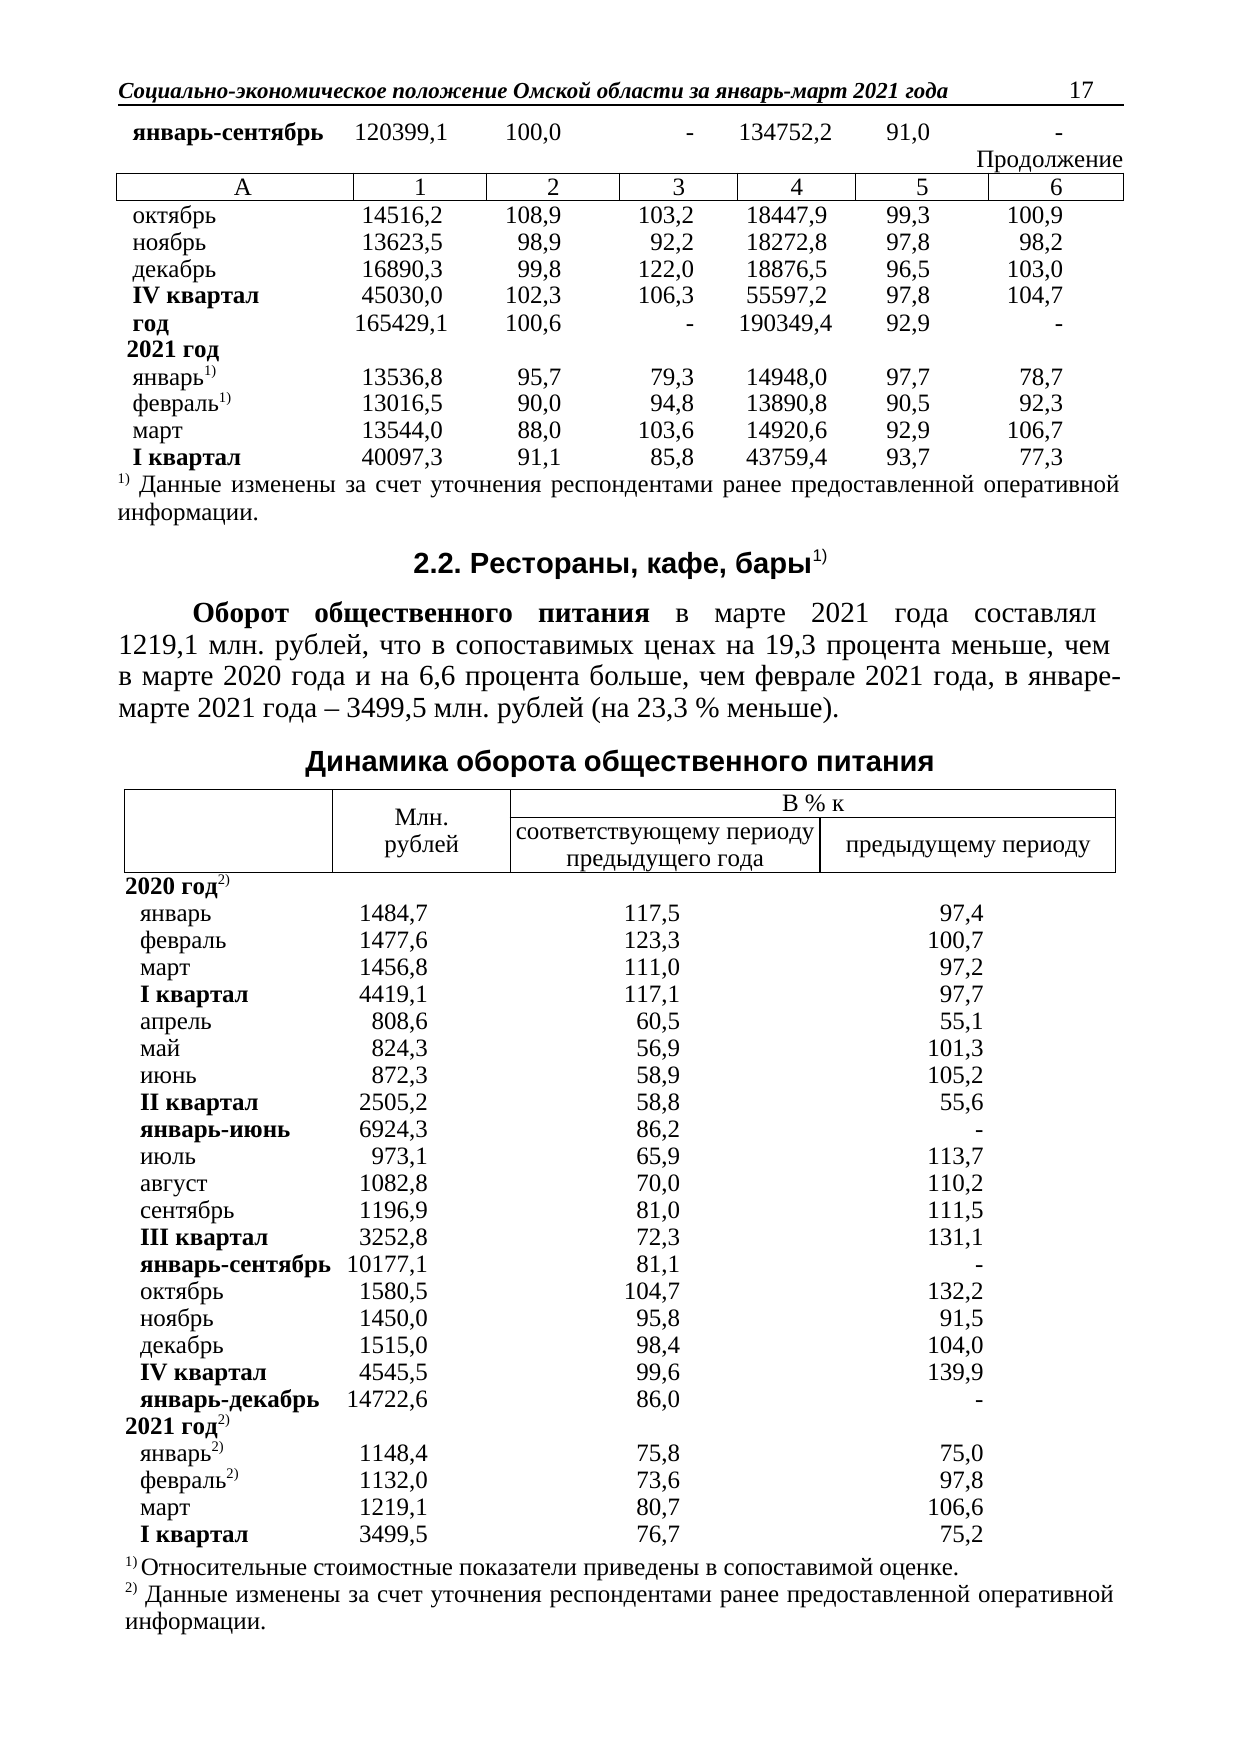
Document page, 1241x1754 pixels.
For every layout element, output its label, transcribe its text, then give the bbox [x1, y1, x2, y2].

table_cell 808,6 [333, 1008, 510, 1035]
table_cell 103,2 [620, 201, 738, 228]
table_cell 111,0 [510, 954, 820, 981]
table_cell 81,1 [510, 1251, 820, 1278]
table_cell 6924,3 [333, 1116, 510, 1143]
table_cell 76,7 [510, 1520, 820, 1547]
table_cell 55,1 [820, 1008, 1116, 1035]
table_cell IV квартал [117, 283, 353, 309]
table_cell 1148,4 [333, 1440, 510, 1466]
table_cell 77,3 [989, 444, 1123, 471]
table_cell Продолжение [117, 145, 1123, 172]
table_cell 113,7 [820, 1143, 1116, 1170]
table_cell - [620, 309, 738, 336]
table_cell - [620, 118, 738, 145]
table_cell 3499,5 [333, 1520, 510, 1547]
table_cell 1132,0 [333, 1466, 510, 1493]
table_cell 1580,5 [333, 1278, 510, 1304]
table_cell 1) Относительные стоимостные показатели приведены в сопоставимой оценке. 2) Данные изменены за счет уточнения респондентами ранее предоставленной оперативной информации. [124, 1548, 1116, 1635]
table_cell 132,2 [820, 1278, 1116, 1304]
table_cell 75,2 [820, 1520, 1116, 1547]
table_cell январь-декабрь [124, 1386, 333, 1412]
table_cell 97,8 [856, 229, 988, 255]
table_cell 1484,7 [333, 900, 510, 927]
table_cell 102,3 [487, 283, 619, 309]
table_cell год [117, 309, 353, 336]
table_cell 97,8 [856, 283, 988, 309]
table_cell 14920,6 [738, 417, 856, 444]
table_cell октябрь [124, 1278, 333, 1304]
table_cell 56,9 [510, 1035, 820, 1062]
table_cell - [820, 1116, 1116, 1143]
table_cell 134752,2 [738, 118, 856, 145]
table_cell апрель [124, 1008, 333, 1035]
table_cell 122,0 [620, 255, 738, 282]
table_cell 123,3 [510, 927, 820, 954]
table_cell 73,6 [510, 1466, 820, 1493]
table_cell 190349,4 [738, 309, 856, 336]
table_cell 99,8 [487, 255, 619, 282]
table_cell 973,1 [333, 1143, 510, 1170]
table_cell 91,0 [856, 118, 988, 145]
table_cell I квартал [124, 1520, 333, 1547]
table_header [125, 790, 332, 872]
table_cell 5 [856, 174, 988, 200]
table_cell 104,7 [510, 1278, 820, 1304]
table_cell 98,9 [487, 229, 619, 255]
table_cell 872,3 [333, 1062, 510, 1089]
table_cell 4 [738, 174, 855, 200]
table_cell 824,3 [333, 1035, 510, 1062]
table_cell 92,9 [856, 417, 988, 444]
table_cell 108,9 [487, 201, 619, 228]
table_cell A [117, 174, 353, 200]
table_cell 65,9 [510, 1143, 820, 1170]
table_cell 14516,2 [354, 201, 487, 228]
table_cell 55,6 [820, 1089, 1116, 1116]
table_header В % к [511, 790, 1115, 817]
table_cell 92,9 [856, 309, 988, 336]
table_header Млн. рублей [333, 790, 510, 872]
table_cell 98,4 [510, 1332, 820, 1358]
table_cell 131,1 [820, 1224, 1116, 1251]
table_cell 55597,2 [738, 283, 856, 309]
table_cell 97,8 [820, 1466, 1116, 1493]
table_cell 1477,6 [333, 927, 510, 954]
table_cell 45030,0 [354, 283, 487, 309]
table_cell 81,0 [510, 1197, 820, 1224]
table_cell январь1) [117, 363, 353, 390]
table_cell 85,8 [620, 444, 738, 471]
table_cell 40097,3 [354, 444, 487, 471]
table_cell предыдущему периоду [821, 818, 1115, 872]
table_cell 99,6 [510, 1359, 820, 1386]
table_cell 2021 год [117, 336, 1123, 363]
table_cell 165429,1 [354, 309, 487, 336]
table_cell 2505,2 [333, 1089, 510, 1116]
table_cell сентябрь [124, 1197, 333, 1224]
table_cell 58,9 [510, 1062, 820, 1089]
text Динамика оборота общественного питания [118, 746, 1122, 777]
table_cell 104,7 [989, 283, 1123, 309]
table_cell 94,8 [620, 390, 738, 417]
table_cell 3252,8 [333, 1224, 510, 1251]
table_cell - [820, 1386, 1116, 1412]
table_cell 80,7 [510, 1494, 820, 1520]
table_cell август [124, 1170, 333, 1197]
table_cell 105,2 [820, 1062, 1116, 1089]
table_cell 72,3 [510, 1224, 820, 1251]
table_cell 92,3 [989, 390, 1123, 417]
table_cell 91,5 [820, 1305, 1116, 1332]
table_cell 97,2 [820, 954, 1116, 981]
table_cell декабрь [117, 255, 353, 282]
table_cell 100,9 [989, 201, 1123, 228]
table_cell IV квартал [124, 1359, 333, 1386]
table_cell 93,7 [856, 444, 988, 471]
table_cell 16890,3 [354, 255, 487, 282]
table_cell 98,2 [989, 229, 1123, 255]
table_cell май [124, 1035, 333, 1062]
table_cell 120399,1 [354, 118, 487, 145]
table_cell 117,5 [510, 900, 820, 927]
table_cell 91,1 [487, 444, 619, 471]
table_cell 1515,0 [333, 1332, 510, 1358]
text 2.2. Рестораны, кафе, бары1) [118, 548, 1122, 579]
table_cell 13536,8 [354, 363, 487, 390]
table_cell 110,2 [820, 1170, 1116, 1197]
table_cell 43759,4 [738, 444, 856, 471]
table_cell 100,7 [820, 927, 1116, 954]
table_cell 6 [989, 174, 1123, 200]
table_cell 1219,1 [333, 1494, 510, 1520]
table_cell 139,9 [820, 1359, 1116, 1386]
table_cell 106,7 [989, 417, 1123, 444]
table_cell 100,6 [487, 309, 619, 336]
table_cell 95,7 [487, 363, 619, 390]
table_cell октябрь [117, 201, 353, 228]
table_cell 111,5 [820, 1197, 1116, 1224]
table_cell 75,8 [510, 1440, 820, 1466]
table_cell 97,7 [856, 363, 988, 390]
table_cell - [989, 118, 1123, 145]
table_cell 4419,1 [333, 981, 510, 1008]
table_cell I квартал [117, 444, 353, 471]
table_cell 1) Данные изменены за счет уточнения респондентами ранее предоставленной оперативной информации. [117, 471, 1121, 525]
table_cell 117,1 [510, 981, 820, 1008]
table_cell 90,5 [856, 390, 988, 417]
table_cell январь-сентябрь [117, 118, 353, 145]
table_cell 18447,9 [738, 201, 856, 228]
table_cell декабрь [124, 1332, 333, 1358]
table_cell 1456,8 [333, 954, 510, 981]
table_cell 10177,1 [333, 1251, 510, 1278]
table_cell 86,0 [510, 1386, 820, 1412]
table_cell февраль1) [117, 390, 353, 417]
text Оборот общественного питания в марте 2021 года составлял 1219,1 млн. рублей, что в сопоставимых ценах на 19,3 процента меньше, чем в марте 2020 года и на 6,6 процента больше, чем феврале 2021 года, в январе-марте 2021 года – 3499,5 млн. рублей (на 23,3 % меньше). [118, 597, 1122, 723]
table_cell март [124, 1494, 333, 1520]
table_cell 18272,8 [738, 229, 856, 255]
table_cell март [124, 954, 333, 981]
table_cell 88,0 [487, 417, 619, 444]
table_cell 99,3 [856, 201, 988, 228]
table_cell февраль [124, 927, 333, 954]
table_cell 103,6 [620, 417, 738, 444]
table_cell январь-сентябрь [124, 1251, 333, 1278]
table_cell июнь [124, 1062, 333, 1089]
table_cell 106,3 [620, 283, 738, 309]
table_cell 13544,0 [354, 417, 487, 444]
table_cell 97,4 [820, 900, 1116, 927]
table_cell ноябрь [117, 229, 353, 255]
table_cell 13016,5 [354, 390, 487, 417]
table_cell 78,7 [989, 363, 1123, 390]
table_cell 1 [354, 174, 486, 200]
table_cell 79,3 [620, 363, 738, 390]
table_cell 97,7 [820, 981, 1116, 1008]
table_cell II квартал [124, 1089, 333, 1116]
table_cell 100,0 [487, 118, 619, 145]
table_cell 92,2 [620, 229, 738, 255]
table_cell 14948,0 [738, 363, 856, 390]
table_cell - [989, 309, 1123, 336]
table_cell 60,5 [510, 1008, 820, 1035]
table_cell 1450,0 [333, 1305, 510, 1332]
table_cell январь-июнь [124, 1116, 333, 1143]
table_cell 103,0 [989, 255, 1123, 282]
table_cell 1196,9 [333, 1197, 510, 1224]
table_cell 86,2 [510, 1116, 820, 1143]
table_cell 18876,5 [738, 255, 856, 282]
table_cell 96,5 [856, 255, 988, 282]
table_cell февраль2) [124, 1466, 333, 1493]
table_cell 2021 год2) [124, 1413, 1116, 1439]
table_cell март [117, 417, 353, 444]
table_cell 13623,5 [354, 229, 487, 255]
table_cell 4545,5 [333, 1359, 510, 1386]
table_cell 101,3 [820, 1035, 1116, 1062]
table_cell - [820, 1251, 1116, 1278]
table_cell 58,8 [510, 1089, 820, 1116]
table_cell 95,8 [510, 1305, 820, 1332]
table_cell ноябрь [124, 1305, 333, 1332]
table_cell 14722,6 [333, 1386, 510, 1412]
table_cell 3 [620, 174, 737, 200]
table_cell 90,0 [487, 390, 619, 417]
table_cell январь2) [124, 1440, 333, 1466]
table_cell 75,0 [820, 1440, 1116, 1466]
table_cell 1082,8 [333, 1170, 510, 1197]
table_cell I квартал [124, 981, 333, 1008]
table_cell 70,0 [510, 1170, 820, 1197]
table_cell январь [124, 900, 333, 927]
table_cell 13890,8 [738, 390, 856, 417]
table_cell соответствующему периоду предыдущего года [511, 818, 819, 872]
table_cell 106,6 [820, 1494, 1116, 1520]
table_cell 2 [487, 174, 619, 200]
table_cell III квартал [124, 1224, 333, 1251]
table_cell 104,0 [820, 1332, 1116, 1358]
table_cell 2020 год2) [124, 873, 1116, 900]
table_cell июль [124, 1143, 333, 1170]
